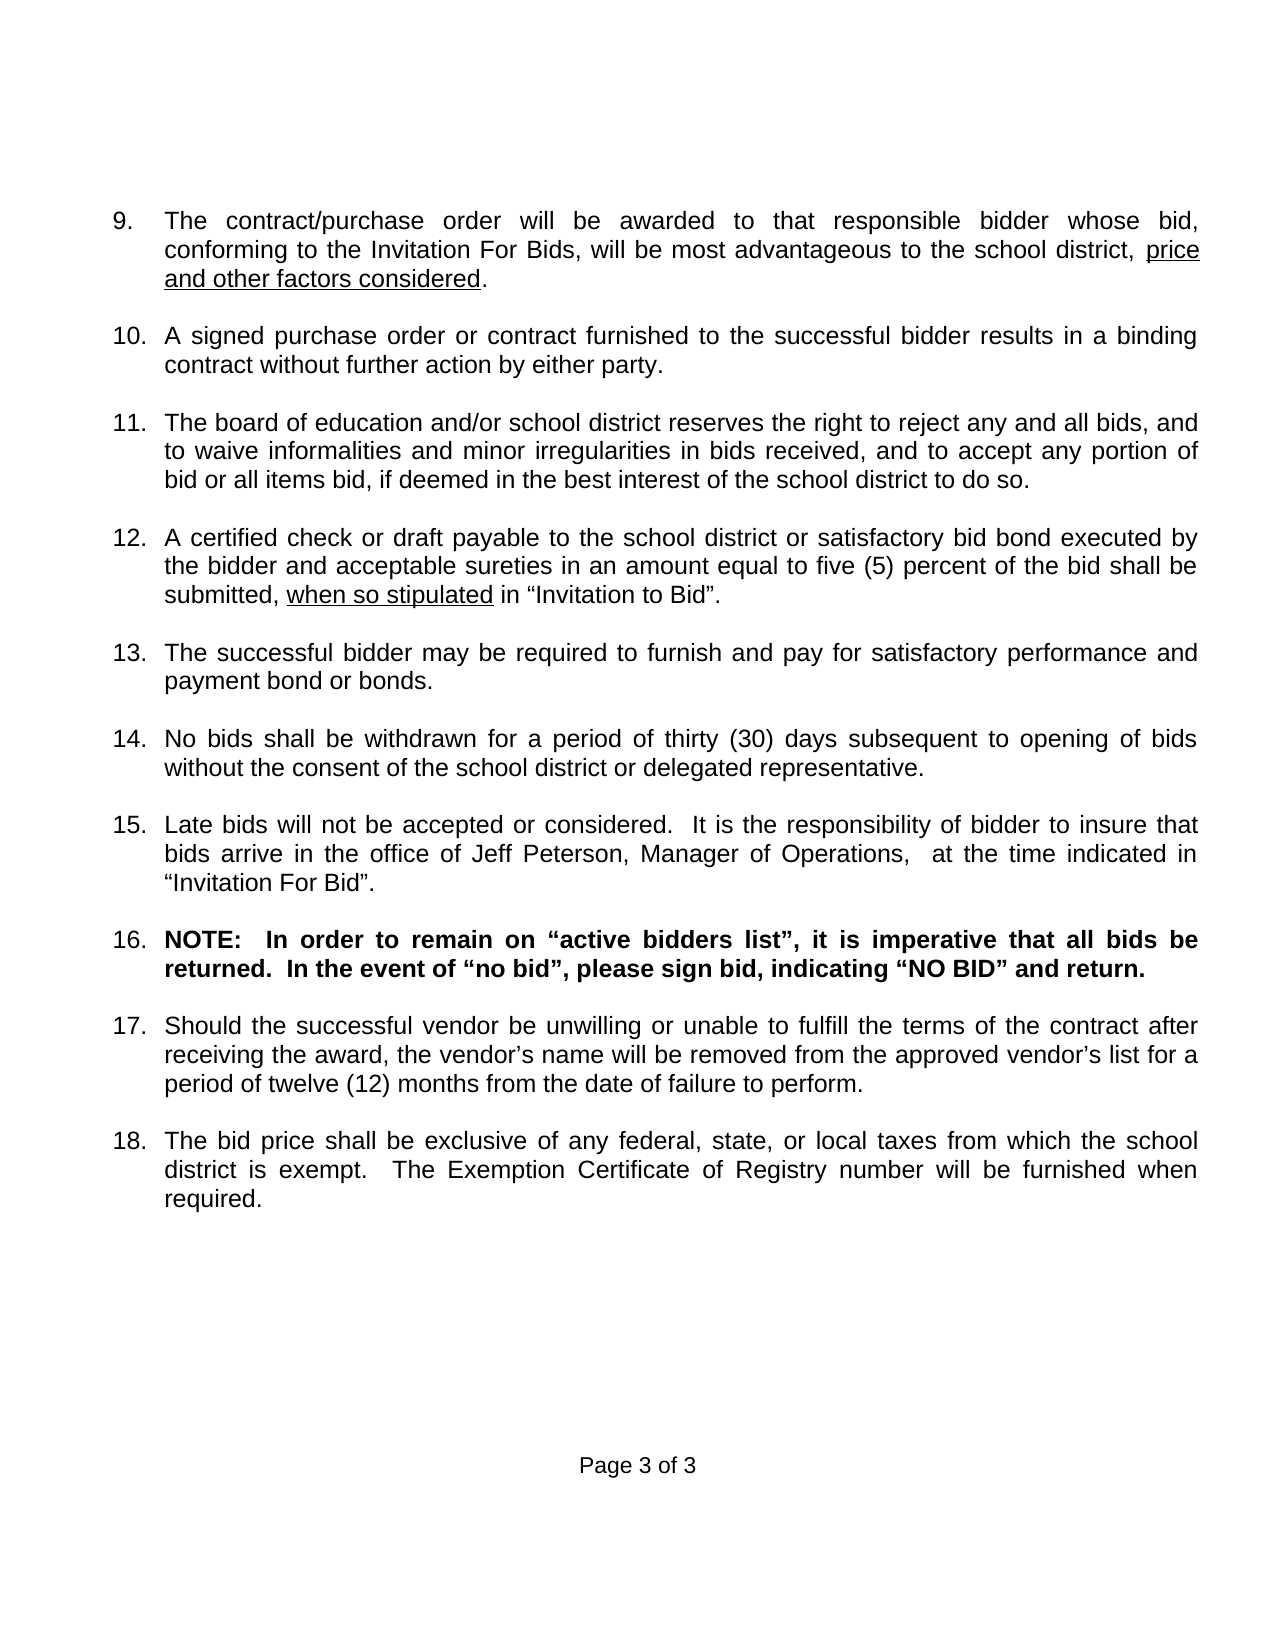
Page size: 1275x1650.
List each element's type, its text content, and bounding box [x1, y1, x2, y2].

list Should the successful vendor be unwilling or unable to fulfill the terms of the contract after receiving the award, the vendor’s name will be removed from the approved vendor’s list for a period of twelve (12) months from the date of failure to perform. [112, 1011, 1200, 1097]
text Page 3 of 3 [75, 1452, 1200, 1478]
list A signed purchase order or contract furnished to the successful bidder results in a binding contract without further action by either party. [112, 321, 1200, 379]
list No bids shall be withdrawn for a period of thirty (30) days subsequent to opening of bids without the consent of the school district or delegated representative. [112, 724, 1200, 781]
list The board of education and/or school district reserves the right to reject any and all bids, and to waive informalities and minor irregularities in bids received, and to accept any portion of bid or all items bid, if deemed in the best interest of the school district to do so. [112, 407, 1200, 494]
list The contract/purchase order will be awarded to that responsible bidder whose bid, conforming to the Invitation For Bids, will be most advantageous to the school district, price and other factors considered. [112, 206, 1200, 292]
list The bid price shall be exclusive of any federal, state, or local taxes from which the school district is exempt. The Exemption Certificate of Registry number will be furnished when required. [112, 1126, 1200, 1212]
list NOTE: In order to remain on “active bidders list”, it is imperative that all bids be returned. In the event of “no bid”, please sign bid, indicating “NO BID” and return. [112, 925, 1200, 982]
list Late bids will not be accepted or considered. It is the responsibility of bidder to insure that bids arrive in the office of Jeff Peterson, Manager of Operations, at the time indicated in “Invitation For Bid”. [112, 810, 1200, 896]
list The successful bidder may be required to furnish and pay for satisfactory performance and payment bond or bonds. [112, 637, 1200, 695]
list A certified check or draft payable to the school district or satisfactory bid bond executed by the bidder and acceptable sureties in an amount equal to five (5) percent of the bid shall be submitted, when so stipulated in “Invitation to Bid”. [112, 522, 1200, 609]
